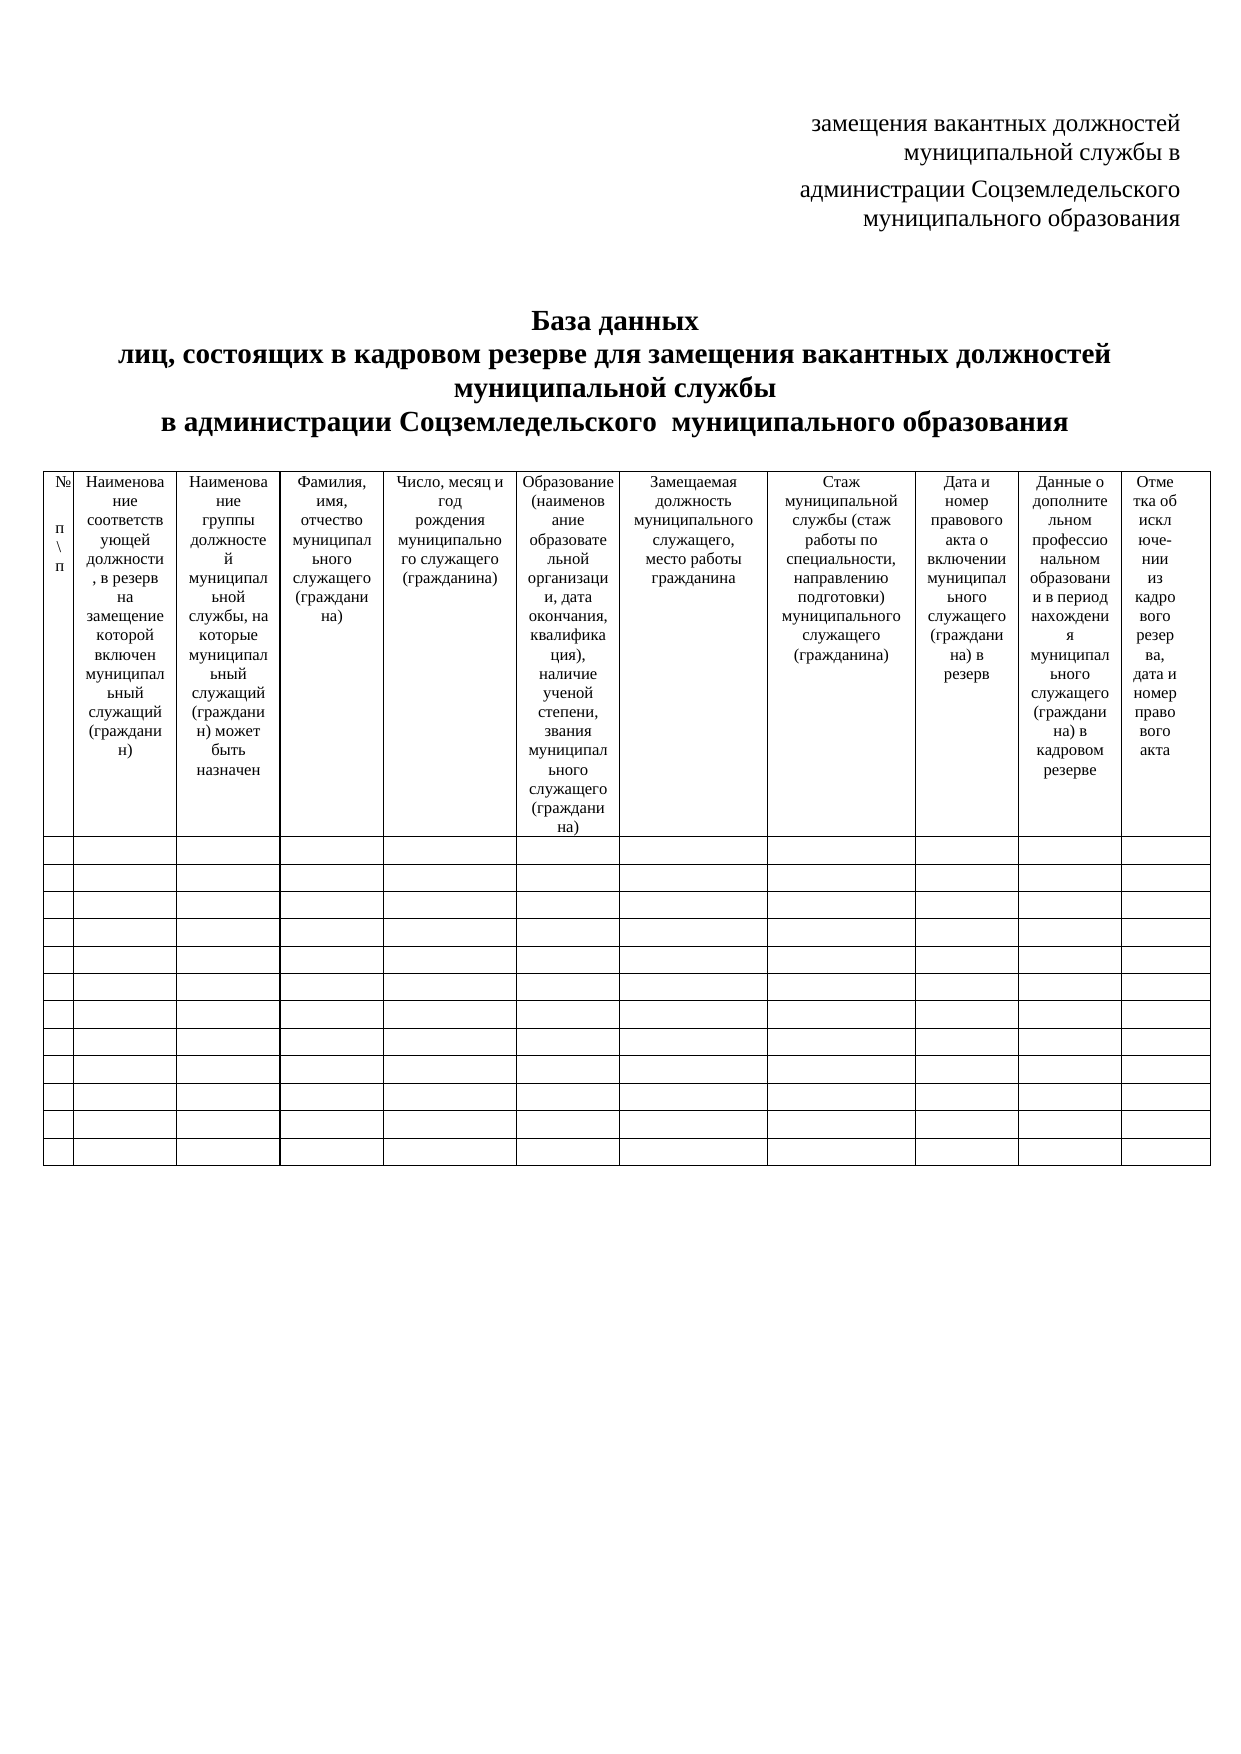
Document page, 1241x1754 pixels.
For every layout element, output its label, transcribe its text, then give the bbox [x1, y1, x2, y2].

table_cell [517, 1139, 619, 1165]
table_cell [916, 1139, 1018, 1165]
table_header Число, месяц и год рождения муниципального служащего (гражданина) [384, 472, 516, 836]
table_cell [768, 947, 915, 973]
table_cell [281, 1111, 383, 1137]
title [738, 108, 1180, 166]
table_cell [1019, 1111, 1121, 1137]
table_cell [916, 947, 1018, 973]
table_cell [517, 865, 619, 891]
table_cell [177, 837, 279, 863]
table_cell [916, 974, 1018, 1000]
table_cell [517, 1029, 619, 1055]
table_header № п\п [44, 472, 73, 836]
table_cell [384, 1029, 516, 1055]
table_cell [768, 1056, 915, 1083]
table_cell [44, 1029, 73, 1055]
table_cell [517, 892, 619, 918]
table_cell [384, 974, 516, 1000]
table_cell [1019, 919, 1121, 946]
table_header Данные о дополнительном профессиональном образовании в период нахождения муниципального служащего (гражданина) в кадровом резерве [1019, 472, 1121, 836]
table_cell [74, 837, 176, 863]
table_cell [1019, 1084, 1121, 1110]
table_cell [517, 947, 619, 973]
table_cell [1122, 892, 1210, 918]
table_cell [1122, 1139, 1210, 1165]
table_cell [44, 1084, 73, 1110]
table_cell [916, 892, 1018, 918]
table_cell [916, 1001, 1018, 1028]
table_cell [44, 1001, 73, 1028]
table_cell [1122, 974, 1210, 1000]
table_cell [620, 1084, 767, 1110]
table_cell [44, 919, 73, 946]
table_cell [384, 865, 516, 891]
table_cell [74, 1056, 176, 1083]
table_cell [384, 947, 516, 973]
table_cell [1122, 1001, 1210, 1028]
table_cell [281, 837, 383, 863]
table_cell [1019, 1001, 1121, 1028]
table_cell [384, 837, 516, 863]
table_cell [74, 1029, 176, 1055]
table_cell [1019, 1056, 1121, 1083]
table_cell [44, 892, 73, 918]
table_cell [1122, 1029, 1210, 1055]
table_header Стаж муниципальной службы (стаж работы по специальности, направлению подготовки) муниципального служащего (гражданина) [768, 472, 915, 836]
table_cell [768, 1139, 915, 1165]
table_cell [177, 1084, 279, 1110]
table_header Дата и номер правового акта о включении муниципального служащего (гражданина) в резерв [916, 472, 1018, 836]
table_cell [620, 1111, 767, 1137]
table_cell [620, 1001, 767, 1028]
table_cell [916, 1111, 1018, 1137]
table_cell [281, 1029, 383, 1055]
table_cell [74, 865, 176, 891]
table_cell [768, 837, 915, 863]
table_cell [517, 837, 619, 863]
table_cell [620, 1056, 767, 1083]
table_cell [517, 1001, 619, 1028]
table_cell [177, 1029, 279, 1055]
table_cell [768, 892, 915, 918]
table_header Замещаемая должность муниципального служащего, место работы гражданина [620, 472, 767, 836]
table_cell [620, 947, 767, 973]
text в администрации Соцземледельского муниципального образования [44, 404, 1186, 437]
table_cell [281, 1056, 383, 1083]
table_cell [44, 947, 73, 973]
table_cell [916, 865, 1018, 891]
table_cell [384, 1001, 516, 1028]
table_cell [74, 1139, 176, 1165]
table_cell [1019, 974, 1121, 1000]
table_cell [281, 865, 383, 891]
table_cell [384, 1111, 516, 1137]
table_cell [1019, 837, 1121, 863]
table_cell [177, 974, 279, 1000]
table_cell [517, 974, 619, 1000]
table_cell [620, 865, 767, 891]
table_cell [1019, 892, 1121, 918]
table_cell [177, 1001, 279, 1028]
table_cell [916, 919, 1018, 946]
table_cell [620, 919, 767, 946]
table_cell [1122, 1084, 1210, 1110]
table_cell [74, 1111, 176, 1137]
table_header Наименование соответствующей должности, в резерв на замещение которой включен муниципальный служащий (гражданин) [74, 472, 176, 836]
table_cell [177, 919, 279, 946]
table_cell [1122, 1056, 1210, 1083]
table_header Отметка об исключе-нии из кадрового резерва, дата и номер правового акта [1122, 472, 1210, 836]
table_cell [517, 1084, 619, 1110]
table_cell [1122, 947, 1210, 973]
table_cell [916, 837, 1018, 863]
table_cell [517, 1111, 619, 1137]
table_cell [281, 1084, 383, 1110]
table_cell [384, 892, 516, 918]
table_cell [517, 1056, 619, 1083]
table_cell [916, 1029, 1018, 1055]
text База данных [44, 303, 1186, 337]
table_cell [1122, 865, 1210, 891]
table_cell [1122, 1111, 1210, 1137]
table_cell [177, 1056, 279, 1083]
table_cell [620, 974, 767, 1000]
table_cell [74, 1084, 176, 1110]
table_cell [384, 919, 516, 946]
table_cell [177, 865, 279, 891]
table_cell [1122, 919, 1210, 946]
table_header Образование (наименование образовательной организации, дата окончания, квалификация), наличие ученой степени, звания муниципального служащего (гражданина) [517, 472, 619, 836]
table_cell [768, 919, 915, 946]
table_cell [1019, 947, 1121, 973]
table_cell [620, 1139, 767, 1165]
table_cell [44, 974, 73, 1000]
text лиц, состоящих в кадровом резерве для замещения вакантных должностей муниципальной службы [44, 337, 1186, 404]
table_cell [768, 1029, 915, 1055]
table_cell [1019, 1139, 1121, 1165]
table_cell [620, 1029, 767, 1055]
table_cell [74, 892, 176, 918]
table_cell [44, 865, 73, 891]
table_cell [620, 837, 767, 863]
table_cell [768, 974, 915, 1000]
table_cell [281, 974, 383, 1000]
table_cell [74, 974, 176, 1000]
table_cell [916, 1084, 1018, 1110]
table_cell [281, 919, 383, 946]
table_cell [44, 1139, 73, 1165]
table_cell [768, 1084, 915, 1110]
table_cell [74, 1001, 176, 1028]
table_cell [768, 1001, 915, 1028]
table_cell [384, 1139, 516, 1165]
table_cell [177, 1111, 279, 1137]
table_cell [384, 1056, 516, 1083]
table_header Фамилия, имя, отчество муниципального служащего (гражданина) [281, 472, 383, 836]
table_cell [620, 892, 767, 918]
table_cell [384, 1084, 516, 1110]
table_cell [1122, 837, 1210, 863]
table_cell [281, 1001, 383, 1028]
table_cell [281, 947, 383, 973]
table_cell [74, 947, 176, 973]
table_cell [44, 1056, 73, 1083]
table_cell [44, 1111, 73, 1137]
table_cell [517, 919, 619, 946]
table_cell [177, 1139, 279, 1165]
table_cell [44, 837, 73, 863]
table_header Наименование группы должностей муниципальной службы, на которые муниципальный служащий (гражданин) может быть назначен [177, 472, 279, 836]
table_cell [74, 919, 176, 946]
table_cell [1019, 1029, 1121, 1055]
table_cell [1019, 865, 1121, 891]
table_cell [281, 892, 383, 918]
table_cell [768, 1111, 915, 1137]
table_cell [281, 1139, 383, 1165]
title администрации Соцземледельского муниципального образования [738, 174, 1180, 232]
table_cell [177, 947, 279, 973]
table_cell [916, 1056, 1018, 1083]
table_cell [768, 865, 915, 891]
table_cell [177, 892, 279, 918]
